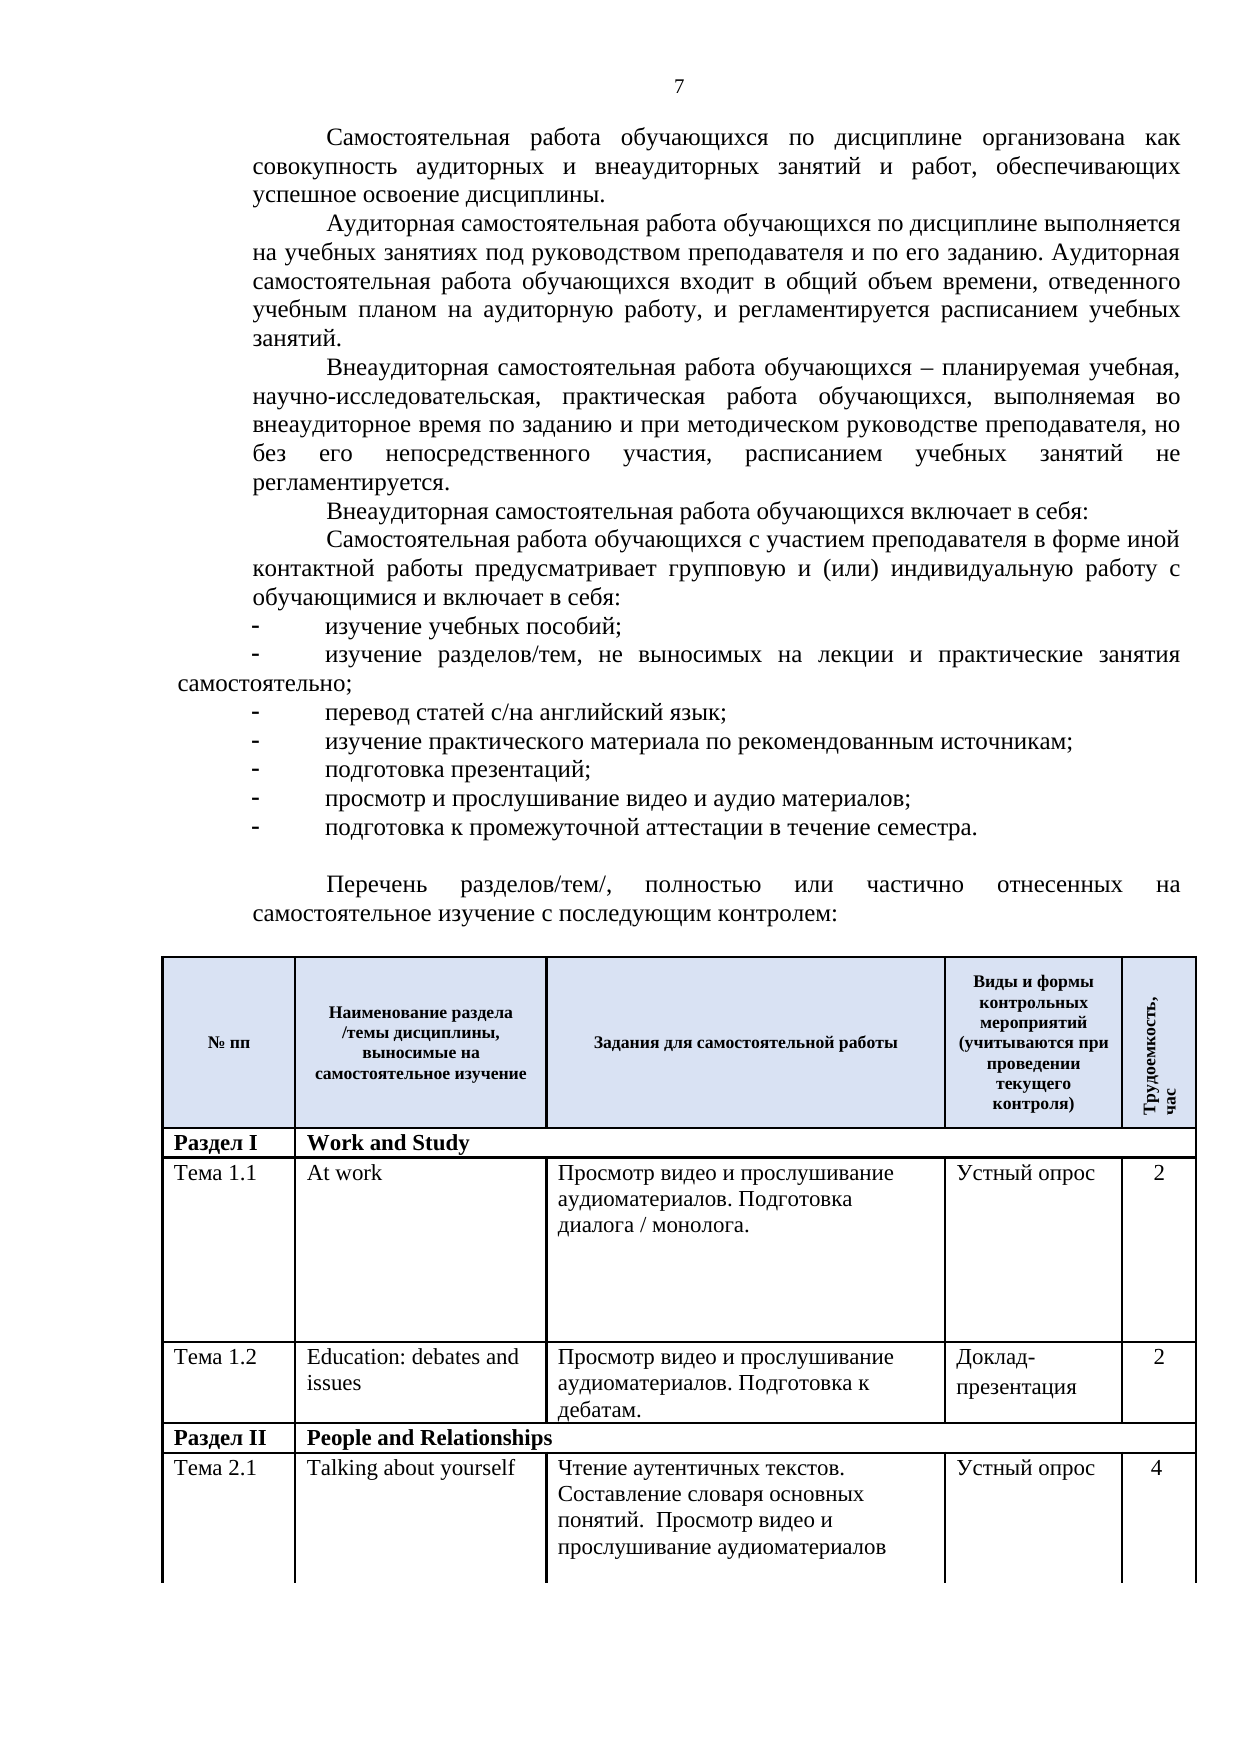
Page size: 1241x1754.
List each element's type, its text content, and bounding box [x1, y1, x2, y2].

table_cell Просмотр видео и прослушивание аудиоматериалов. Подготовка к дебатам. [548, 1343, 944, 1422]
table_cell Устный опрос [946, 1159, 1121, 1341]
text Самостоятельная работа обучающихся по дисциплине организована как совокупность аудиторных и внеаудиторных занятий и работ, обеспечивающих успешное освоение дисциплины. [252, 122, 1181, 208]
table_cell 2 [1123, 1159, 1195, 1341]
text Внеаудиторная самостоятельная работа обучающихся – планируемая учебная, научно-исследовательская, практическая работа обучающихся, выполняемая во внеаудиторное время по заданию и при методическом руководстве преподавателя, но без его непосредственного участия, расписанием учебных занятий не регламентируется. [252, 352, 1181, 496]
table_cell Тема 2.1 [164, 1454, 294, 1583]
text Самостоятельная работа обучающихся с участием преподавателя в форме иной контактной работы предусматривает групповую и (или) индивидуальную работу с обучающимися и включает в себя: [252, 524, 1181, 611]
text Внеаудиторная самостоятельная работа обучающихся включает в себя: [252, 496, 1181, 524]
table_cell Talking about yourself [296, 1454, 545, 1583]
list перевод статей с/на английский язык; [177, 697, 1181, 726]
table_header Задания для самостоятельной работы [548, 958, 944, 1127]
table_header № пп [164, 958, 294, 1127]
list подготовка презентаций; [177, 754, 1181, 783]
table_cell Education: debates and issues [296, 1343, 545, 1422]
table_cell Work and Study [296, 1129, 1195, 1156]
list подготовка к промежуточной аттестации в течение семестра. [177, 812, 1181, 841]
table_header Трудоемкость, час [1123, 958, 1195, 1127]
table_cell 2 [1123, 1343, 1195, 1422]
text Перечень разделов/тем/, полностью или частично отнесенных на самостоятельное изучение с последующим контролем: [252, 869, 1181, 927]
text Аудиторная самостоятельная работа обучающихся по дисциплине выполняется на учебных занятиях под руководством преподавателя и по его заданию. Аудиторная самостоятельная работа обучающихся входит в общий объем времени, отведенного учебным планом на аудиторную работу, и регламентируется расписанием учебных занятий. [252, 208, 1181, 352]
table_cell Доклад-презентация [946, 1343, 1121, 1422]
list изучение практического материала по рекомендованным источникам; [177, 726, 1181, 754]
table_cell Просмотр видео и прослушивание аудиоматериалов. Подготовка диалога / монолога. [548, 1159, 944, 1341]
list просмотр и прослушивание видео и аудио материалов; [177, 783, 1181, 812]
table_cell 4 [1123, 1454, 1195, 1583]
table_cell Чтение аутентичных текстов. Составление словаря основных понятий. Просмотр видео и прослушивание аудиоматериалов [548, 1454, 944, 1583]
table_cell Раздел I [164, 1129, 294, 1156]
table_header Наименование раздела /темы дисциплины, выносимые на самостоятельное изучение [296, 958, 545, 1127]
table_cell People and Relationships [296, 1424, 1195, 1452]
table_cell Устный опрос [946, 1454, 1121, 1583]
table_cell Раздел II [164, 1424, 294, 1452]
list изучение разделов/тем, не выносимых на лекции и практические занятия самостоятельно; [177, 639, 1181, 697]
table_cell Тема 1.2 [164, 1343, 294, 1422]
table_cell At work [296, 1159, 545, 1341]
list изучение учебных пособий; [177, 611, 1181, 639]
table_cell Тема 1.1 [164, 1159, 294, 1341]
table_header Виды и формы контрольных мероприятий (учитываются при проведении текущего контроля) [946, 958, 1121, 1127]
